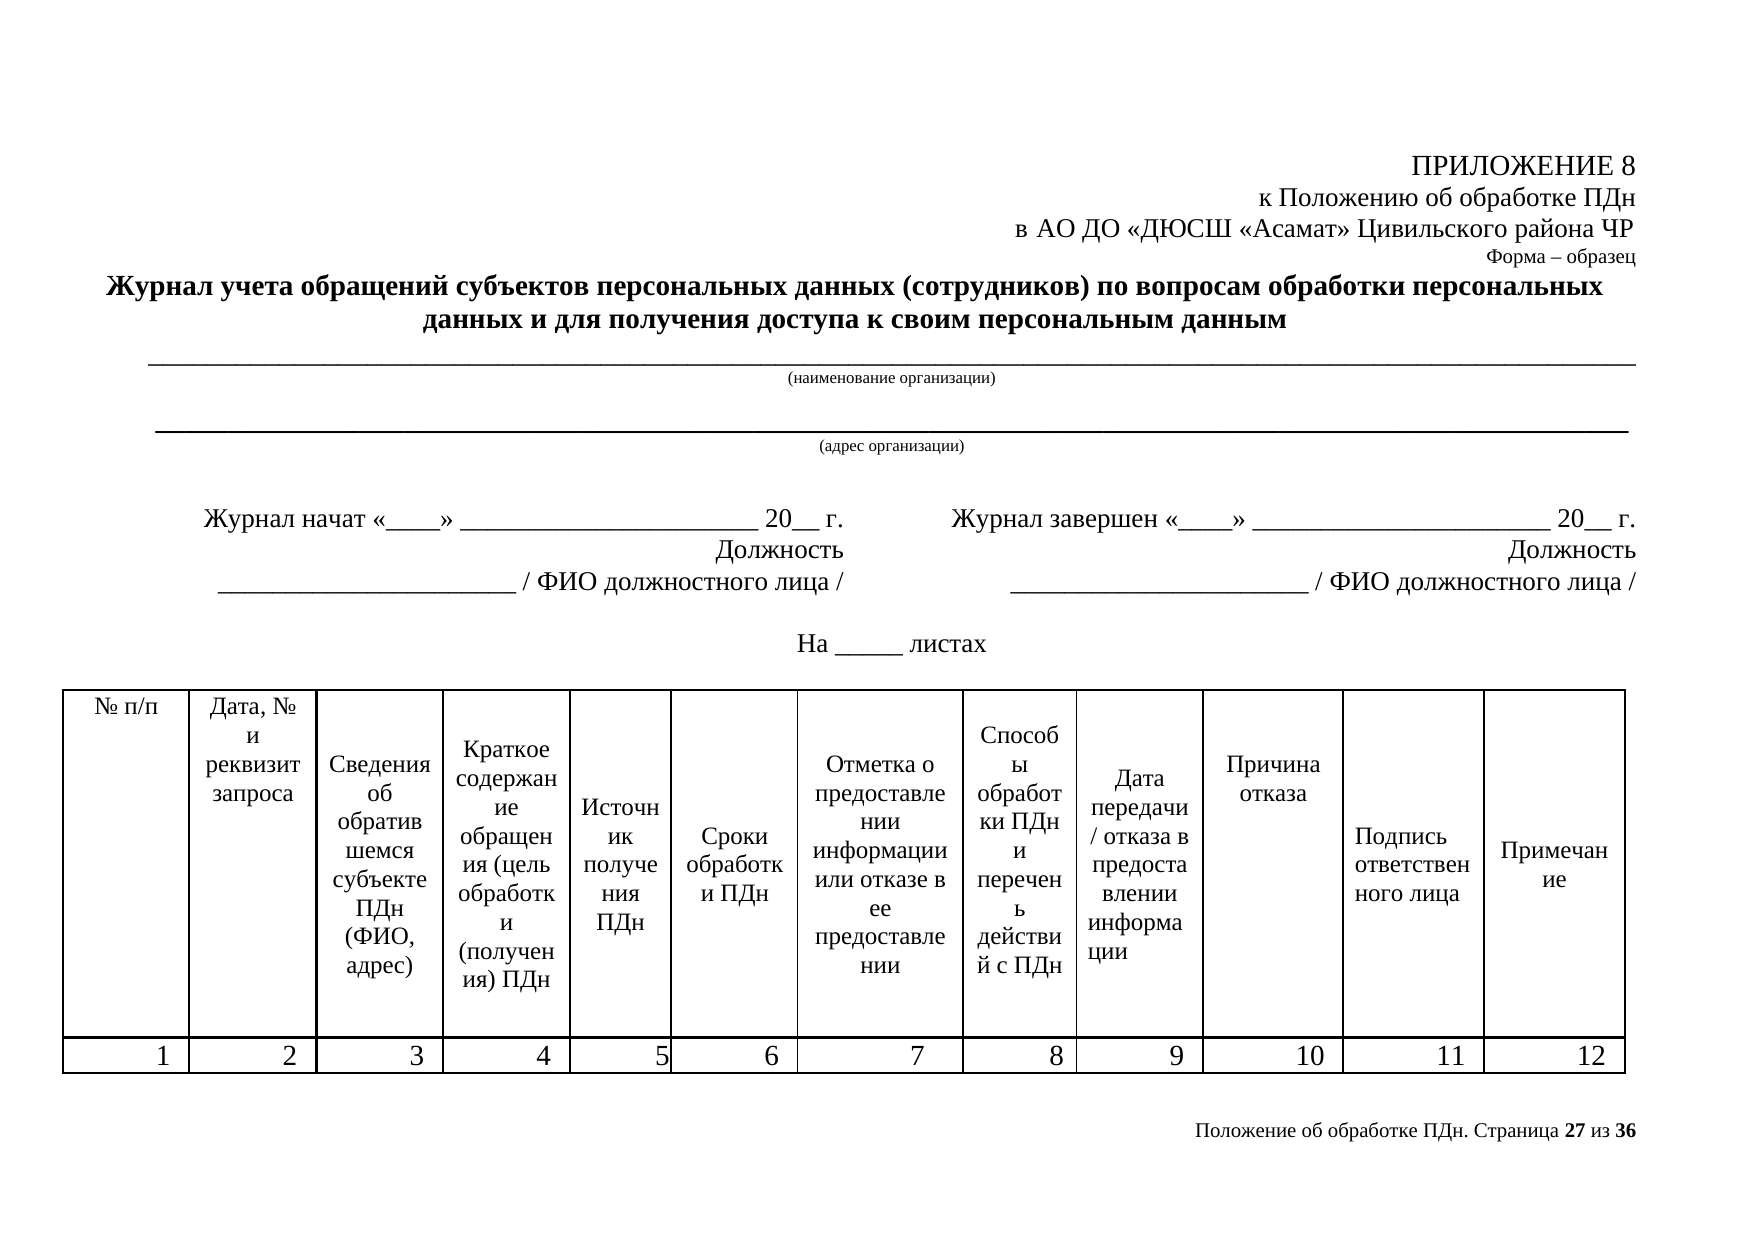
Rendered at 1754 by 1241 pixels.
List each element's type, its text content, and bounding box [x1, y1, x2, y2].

table_cell 3 [318, 1039, 442, 1072]
table_cell 8 [964, 1039, 1076, 1072]
table_header Сведения об обратившемся субъекте ПДн (ФИО, адрес) [318, 691, 442, 1036]
table_cell 5 [571, 1039, 670, 1072]
table_header Примечание [1485, 691, 1624, 1036]
table_header Краткое содержание обращения (цель обработки (получения) ПДн [444, 691, 569, 1036]
text Форма – образец [74, 243, 1636, 268]
table_cell ______________________ / ФИО должностного лица / [63, 565, 855, 596]
text (адрес организации) [74, 435, 1636, 469]
table_cell 6 [672, 1039, 797, 1072]
text ПРИЛОЖЕНИЕ 8 [74, 148, 1636, 181]
table_cell Должность [63, 534, 855, 565]
table_cell 11 [1344, 1039, 1483, 1072]
table_cell 7 [798, 1039, 962, 1072]
table_cell 10 [1204, 1039, 1342, 1072]
table_header Дата, № и реквизит запроса [190, 691, 315, 1036]
table_header Журнал завершен «____» ______________________ 20__ г. [855, 503, 1647, 533]
table_cell 1 [64, 1039, 188, 1072]
table_header Способы обработки ПДн и перечень действий с ПДн [964, 691, 1076, 1036]
table_cell Должность [855, 534, 1647, 565]
text ______________________________________________________________________________________________________ [74, 335, 1636, 368]
text к Положению об обработке ПДн [74, 181, 1636, 212]
text Журнал учета обращений субъектов персональных данных (сотрудников) по вопросам обработки персональных данных и для получения доступа к своим персональным данным [74, 268, 1636, 335]
table_header Причина отказа [1204, 691, 1342, 1036]
table_header Сроки обработки ПДн [672, 691, 797, 1036]
table_cell ______________________ / ФИО должностного лица / [855, 565, 1647, 596]
table_header Отметка о предоставлении информации или отказе в ее предоставлении [798, 691, 962, 1036]
text в АО ДО «ДЮСШ «Асамат» Цивильского района ЧР [74, 212, 1636, 243]
text _____________________________________________________________________________________________________ [74, 402, 1636, 435]
table_header Подпись ответственного лица [1344, 691, 1483, 1036]
text На _____ листах [74, 627, 1636, 658]
table_header Журнал начат «____» ______________________ 20__ г. [63, 503, 855, 533]
table_cell 2 [190, 1039, 315, 1072]
table_header Дата передачи / отказа в предоставлении информации [1077, 691, 1202, 1036]
text (наименование организации) [74, 368, 1636, 402]
table_cell 12 [1485, 1039, 1624, 1072]
table_cell 9 [1077, 1039, 1202, 1072]
table_header № п/п [64, 691, 188, 1036]
table_cell 4 [444, 1039, 569, 1072]
table_header Источник получения ПДн [571, 691, 670, 1036]
